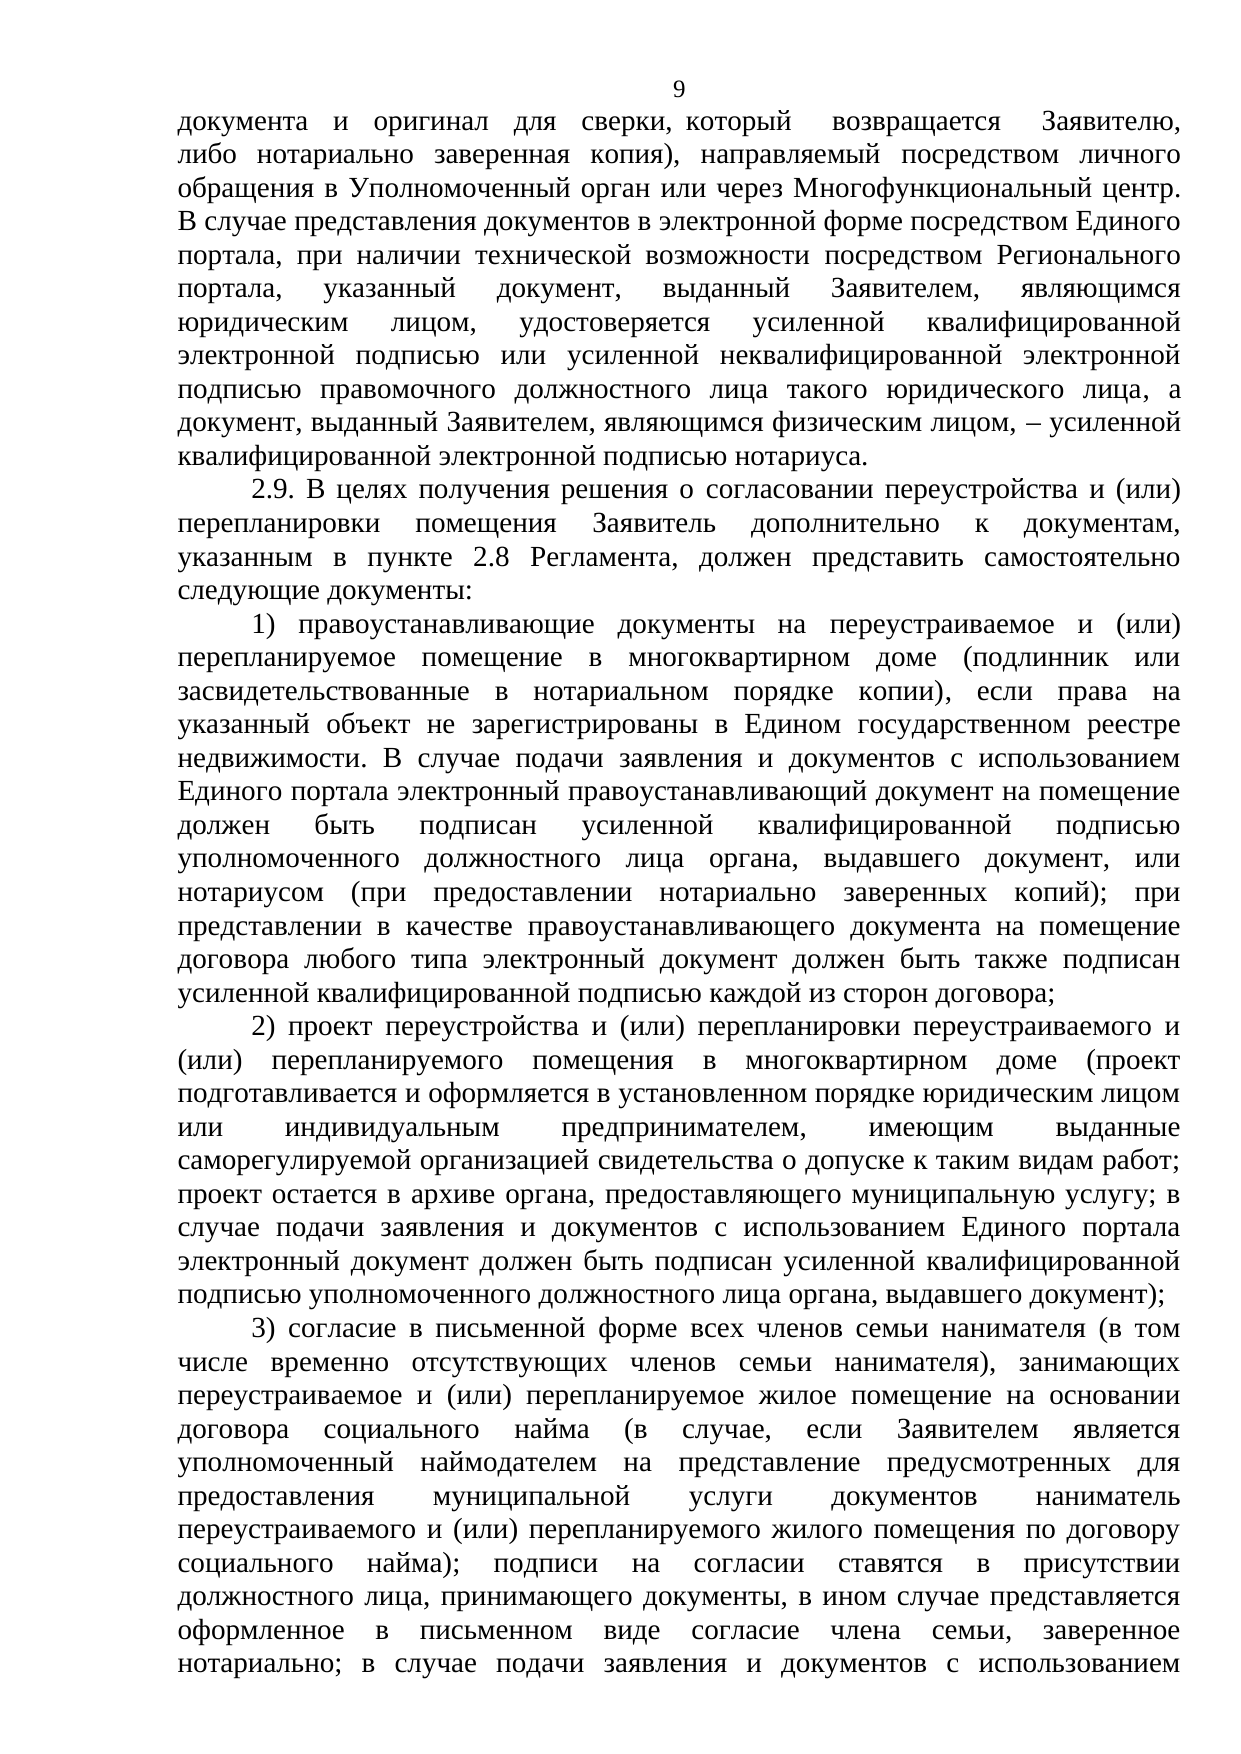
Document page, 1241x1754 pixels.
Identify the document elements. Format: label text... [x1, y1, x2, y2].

list 2.9. В целях получения решения о согласовании переустройства и (или) перепланировки помещения Заявитель дополнительно к документам, указанным в пункте 2.8 Регламента, должен представить самостоятельно следующие документы: [177, 472, 1181, 606]
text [177, 103, 1181, 472]
text 2) проект переустройства и (или) перепланировки переустраиваемого и (или) перепланируемого помещения в многоквартирном доме (проект подготавливается и оформляется в установленном порядке юридическим лицом или индивидуальным предпринимателем, имеющим выданные саморегулируемой организацией свидетельства о допуске к таким видам работ; проект остается в архиве органа, предоставляющего муниципальную услугу; в случае подачи заявления и документов с использованием Единого портала электронный документ должен быть подписан усиленной квалифицированной подписью уполномоченного должностного лица органа, выдавшего документ); [177, 1008, 1181, 1310]
text 1) правоустанавливающие документы на переустраиваемое и (или) перепланируемое помещение в многоквартирном доме (подлинник или засвидетельствованные в нотариальном порядке копии), если права на указанный объект не зарегистрированы в Едином государственном реестре недвижимости. В случае подачи заявления и документов с использованием Единого портала электронный правоустанавливающий документ на помещение должен быть подписан усиленной квалифицированной подписью уполномоченного должностного лица органа, выдавшего документ, или нотариусом (при предоставлении нотариально заверенных копий); при представлении в качестве правоустанавливающего документа на помещение договора любого типа электронный документ должен быть также подписан усиленной квалифицированной подписью каждой из сторон договора; [177, 606, 1181, 1008]
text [177, 1310, 1181, 1679]
